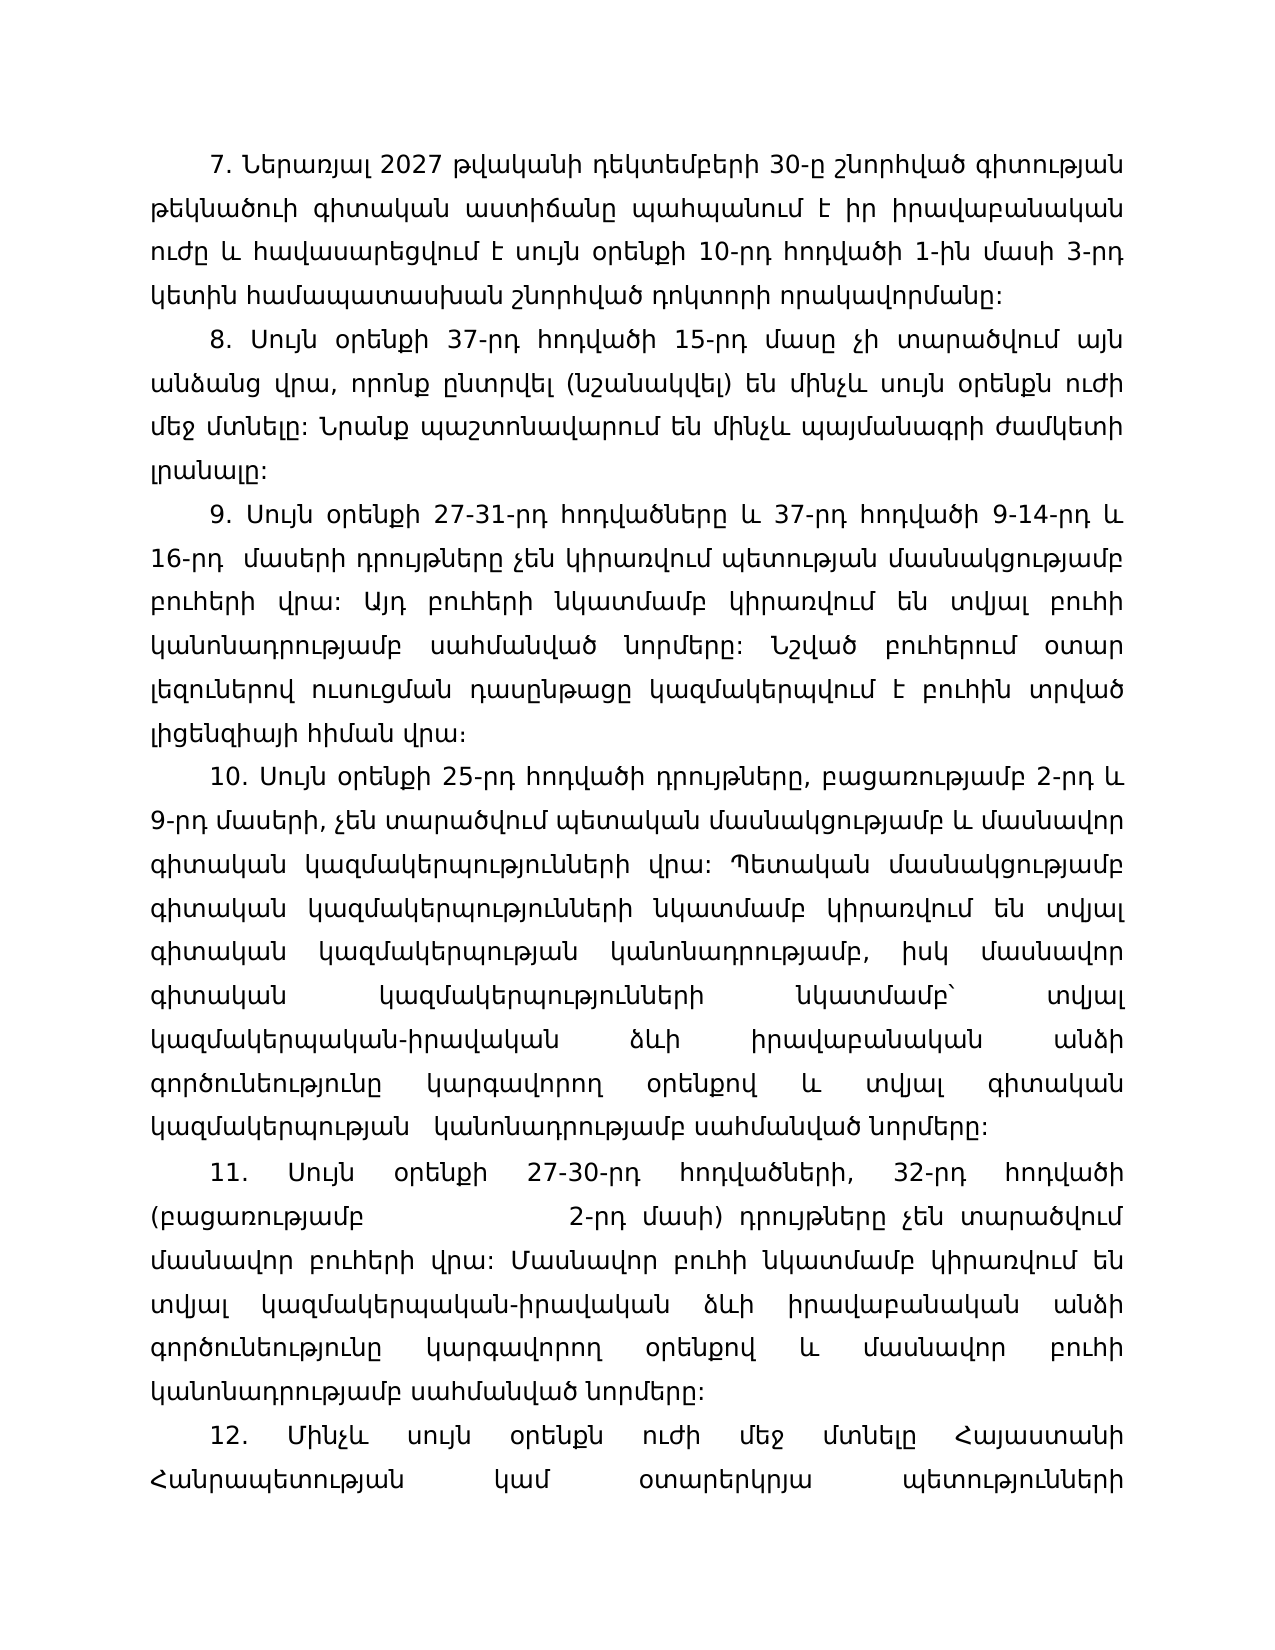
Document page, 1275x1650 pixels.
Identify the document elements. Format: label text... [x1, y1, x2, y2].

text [150, 1421, 1125, 1494]
text 7. Ներառյալ 2027 թվականի դեկտեմբերի 30-ը շնորհված գիտության թեկնածուի գիտական աստիճանը պահպանում է իր իրավաբանական ուժը և հավասարեցվում է սույն օրենքի 10-րդ հոդվածի 1-ին մասի 3-րդ կետին համապատասխան շնորհված դոկտորի որակավորմանը: [150, 150, 1125, 310]
text 11. Սույն օրենքի 27-30-րդ հոդվածների, 32-րդ հոդվածի (բացառությամբ 2-րդ մասի) դրույթները չեն տարածվում մասնավոր բուհերի վրա: Մասնավոր բուհի նկատմամբ կիրառվում են տվյալ կազմակերպական-իրավական ձևի իրավաբանական անձի գործունեությունը կարգավորող օրենքով և մասնավոր բուհի կանոնադրությամբ սահմանված նորմերը: [150, 1158, 1125, 1406]
text 9. Սույն օրենքի 27-31-րդ հոդվածները և 37-րդ հոդվածի 9-14-րդ և 16-րդ մասերի դրույթները չեն կիրառվում պետության մասնակցությամբ բուհերի վրա: Այդ բուհերի նկատմամբ կիրառվում են տվյալ բուհի կանոնադրությամբ սահմանված նորմերը: Նշված բուհերում օտար լեզուներով ուսուցման դասընթացը կազմակերպվում է բուհին տրված լիցենզիայի հիման վրա։ [150, 500, 1125, 748]
text 8. Սույն օրենքի 37-րդ հոդվածի 15-րդ մասը չի տարածվում այն անձանց վրա, որոնք ընտրվել (նշանակվել) են մինչև սույն օրենքն ուժի մեջ մտնելը: Նրանք պաշտոնավարում են մինչև պայմանագրի ժամկետի լրանալը: [150, 325, 1125, 485]
text 10. Սույն օրենքի 25-րդ հոդվածի դրույթները, բացառությամբ 2-րդ և 9-րդ մասերի, չեն տարածվում պետական մասնակցությամբ և մասնավոր գիտական կազմակերպությունների վրա: Պետական մասնակցությամբ գիտական կազմակերպությունների նկատմամբ կիրառվում են տվյալ գիտական կազմակերպության կանոնադրությամբ, իսկ մասնավոր գիտական կազմակերպությունների նկատմամբ՝ տվյալ կազմակերպական-իրավական ձևի իրավաբանական անձի գործունեությունը կարգավորող օրենքով և տվյալ գիտական կազմակերպության կանոնադրությամբ սահմանված նորմերը: [150, 762, 1125, 1143]
